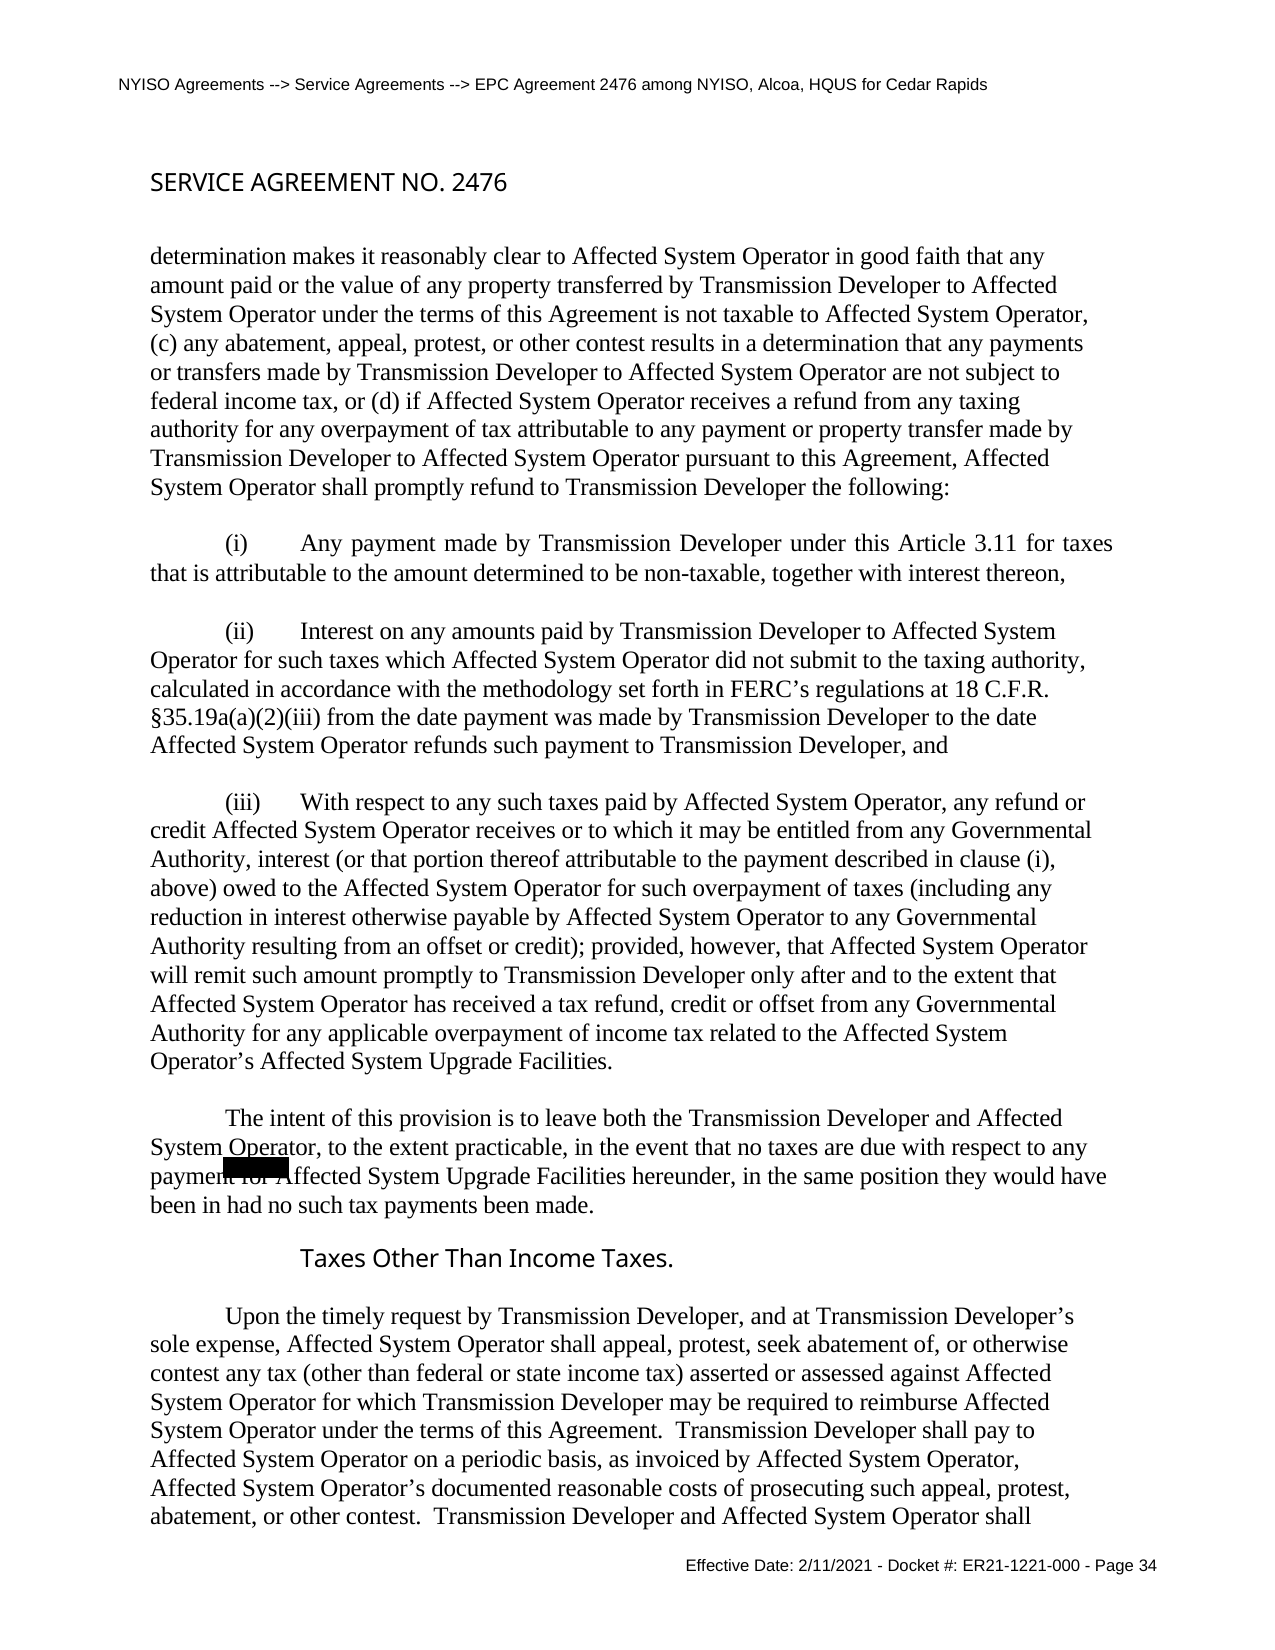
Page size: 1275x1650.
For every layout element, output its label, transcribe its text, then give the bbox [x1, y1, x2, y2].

text (c) any abatement, appeal, protest, or other contest results in a determination that any payments or transfers made by Transmission Developer to Affected System Operator are not subject to federal income tax, or (d) if Affected System Operator receives a refund from any taxing authority for any overpayment of tax attributable to any payment or property transfer made by Transmission Developer to Affected System Operator pursuant to this Agreement, Affected System Operator shall promptly refund to Transmission Developer the following: [150, 329, 1123, 501]
text Operator for such taxes which Affected System Operator did not submit to the taxing authority, calculated in accordance with the methodology set forth in FERC’s regulations at 18 C.F.R. §35.19a(a)(2)(iii) from the date payment was made by Transmission Developer to the date Affected System Operator refunds such payment to Transmission Developer, and [150, 646, 1124, 759]
text determination makes it reasonably clear to Affected System Operator in good faith that any amount paid or the value of any property transferred by Transmission Developer to Affected System Operator under the terms of this Agreement is not taxable to Affected System Operator, [150, 241, 1128, 328]
text System Operator, to the extent practicable, in the event that no taxes are due with respect to any payment for Affected System Upgrade Facilities hereunder, in the same position they would have been in had no such tax payments been made. [150, 1132, 1127, 1219]
text SERVICE AGREEMENT NO. 2476 [150, 168, 1275, 197]
text The intent of this provision is to leave both the Transmission Developer and Affected [225, 1103, 1275, 1132]
text (iii) With respect to any such taxes paid by Affected System Operator, any refund or credit Affected System Operator receives or to which it may be entitled from any Governmental Authority, interest (or that portion thereof attributable to the payment described in clause (i), above) owed to the Affected System Operator for such overpayment of taxes (including any reduction in interest otherwise payable by Affected System Operator to any Governmental Authority resulting from an offset or credit); provided, however, that Affected System Operator will remit such amount promptly to Transmission Developer only after and to the extent that Affected System Operator has received a tax refund, credit or offset from any Governmental Authority for any applicable overpayment of income tax related to the Affected System Operator’s Affected System Upgrade Facilities. [150, 787, 1131, 1076]
text (i) Any payment made by Transmission Developer under this Article 3.11 for taxes that is attributable to the amount determined to be non-taxable, together with interest thereon, [150, 528, 1123, 587]
text Taxes Other Than Income Taxes. [300, 1245, 1275, 1274]
text (ii) Interest on any amounts paid by Transmission Developer to Affected System [225, 616, 1275, 645]
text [150, 1301, 1120, 1530]
